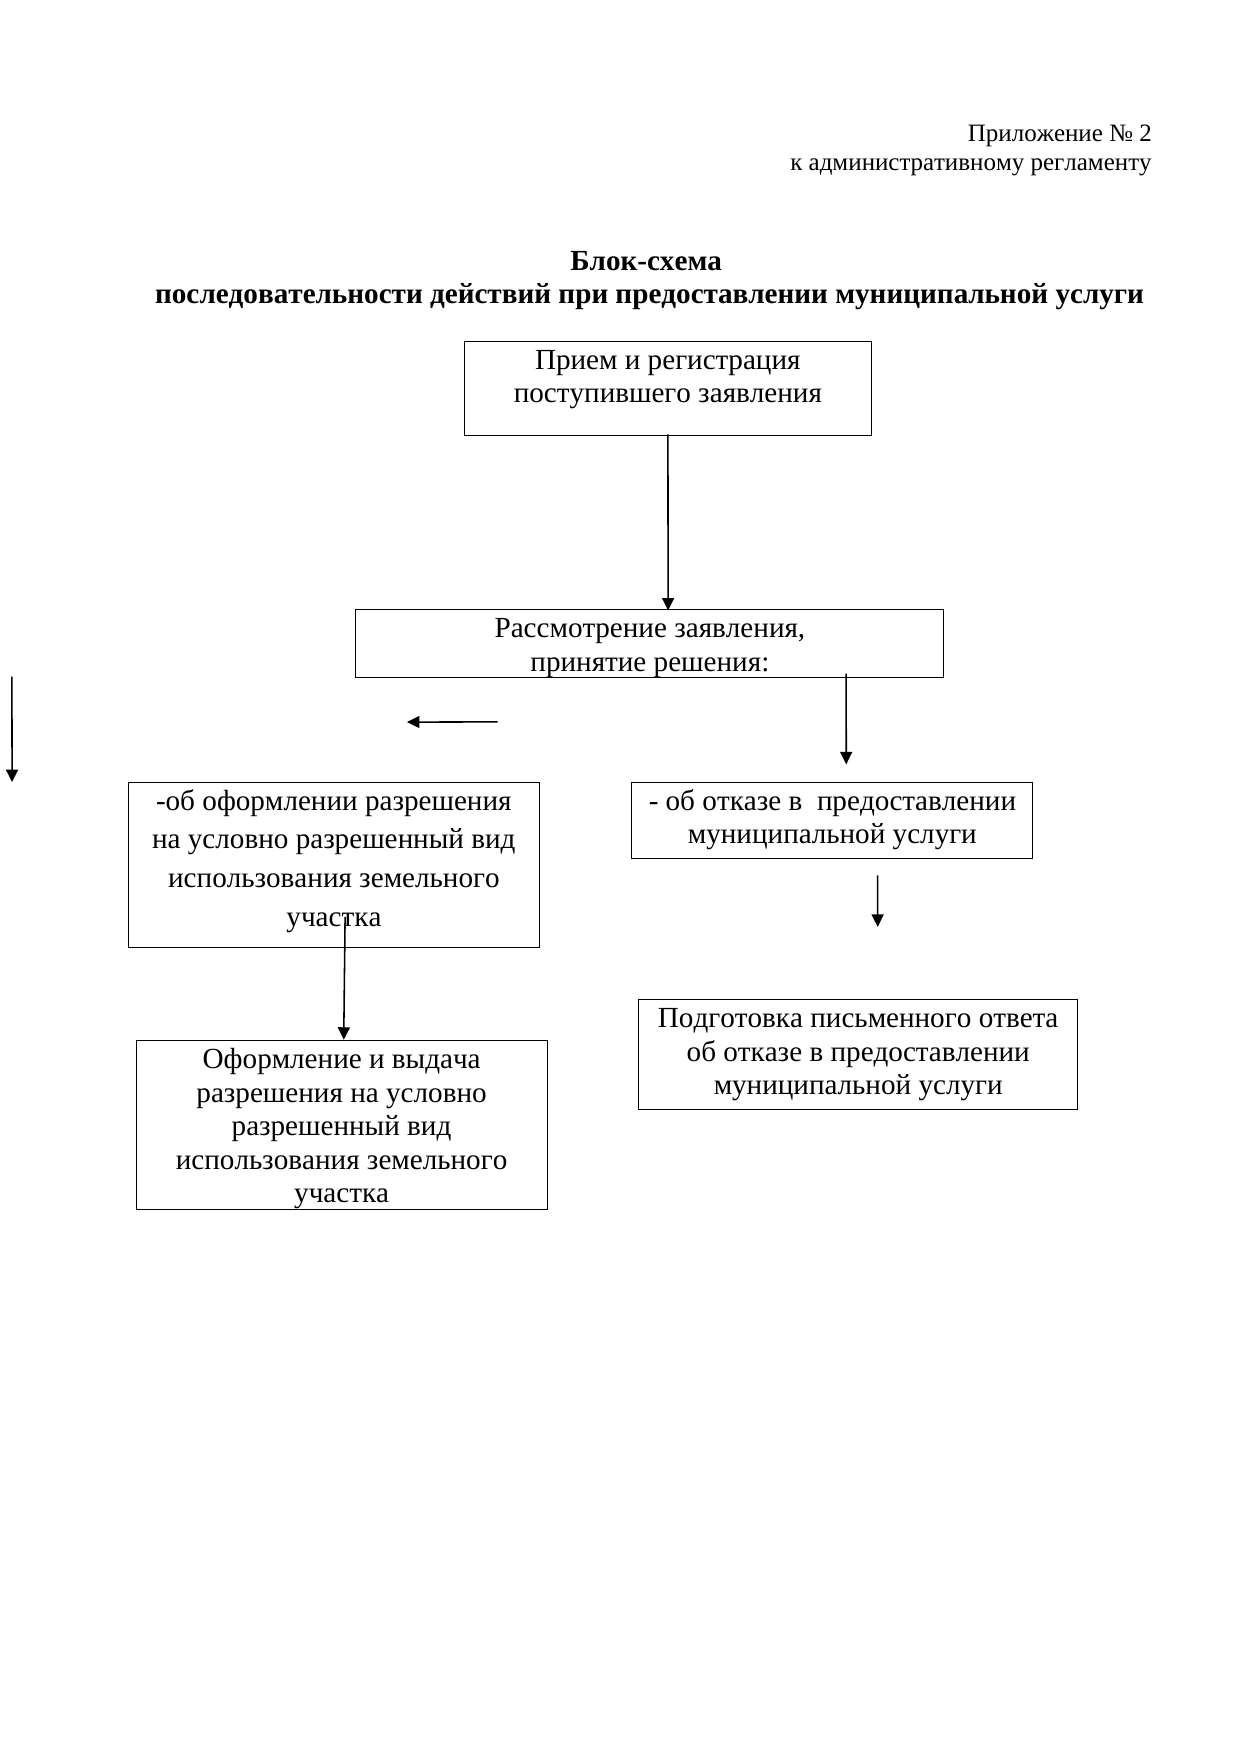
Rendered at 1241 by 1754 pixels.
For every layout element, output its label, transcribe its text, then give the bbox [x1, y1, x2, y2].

table_header Оформление и выдача разрешения на условно разрешенный вид использования земельного участка [137, 1041, 547, 1209]
text Блок-схема последовательности действий при предоставлении муниципальной услуги [148, 243, 1152, 310]
table_header - об отказе в предоставлении муниципальной услуги [632, 783, 1032, 858]
text Приложение № 2 [148, 118, 1152, 147]
table_header Прием и регистрация поступившего заявления [465, 342, 871, 435]
text к административному регламенту [148, 147, 1152, 176]
